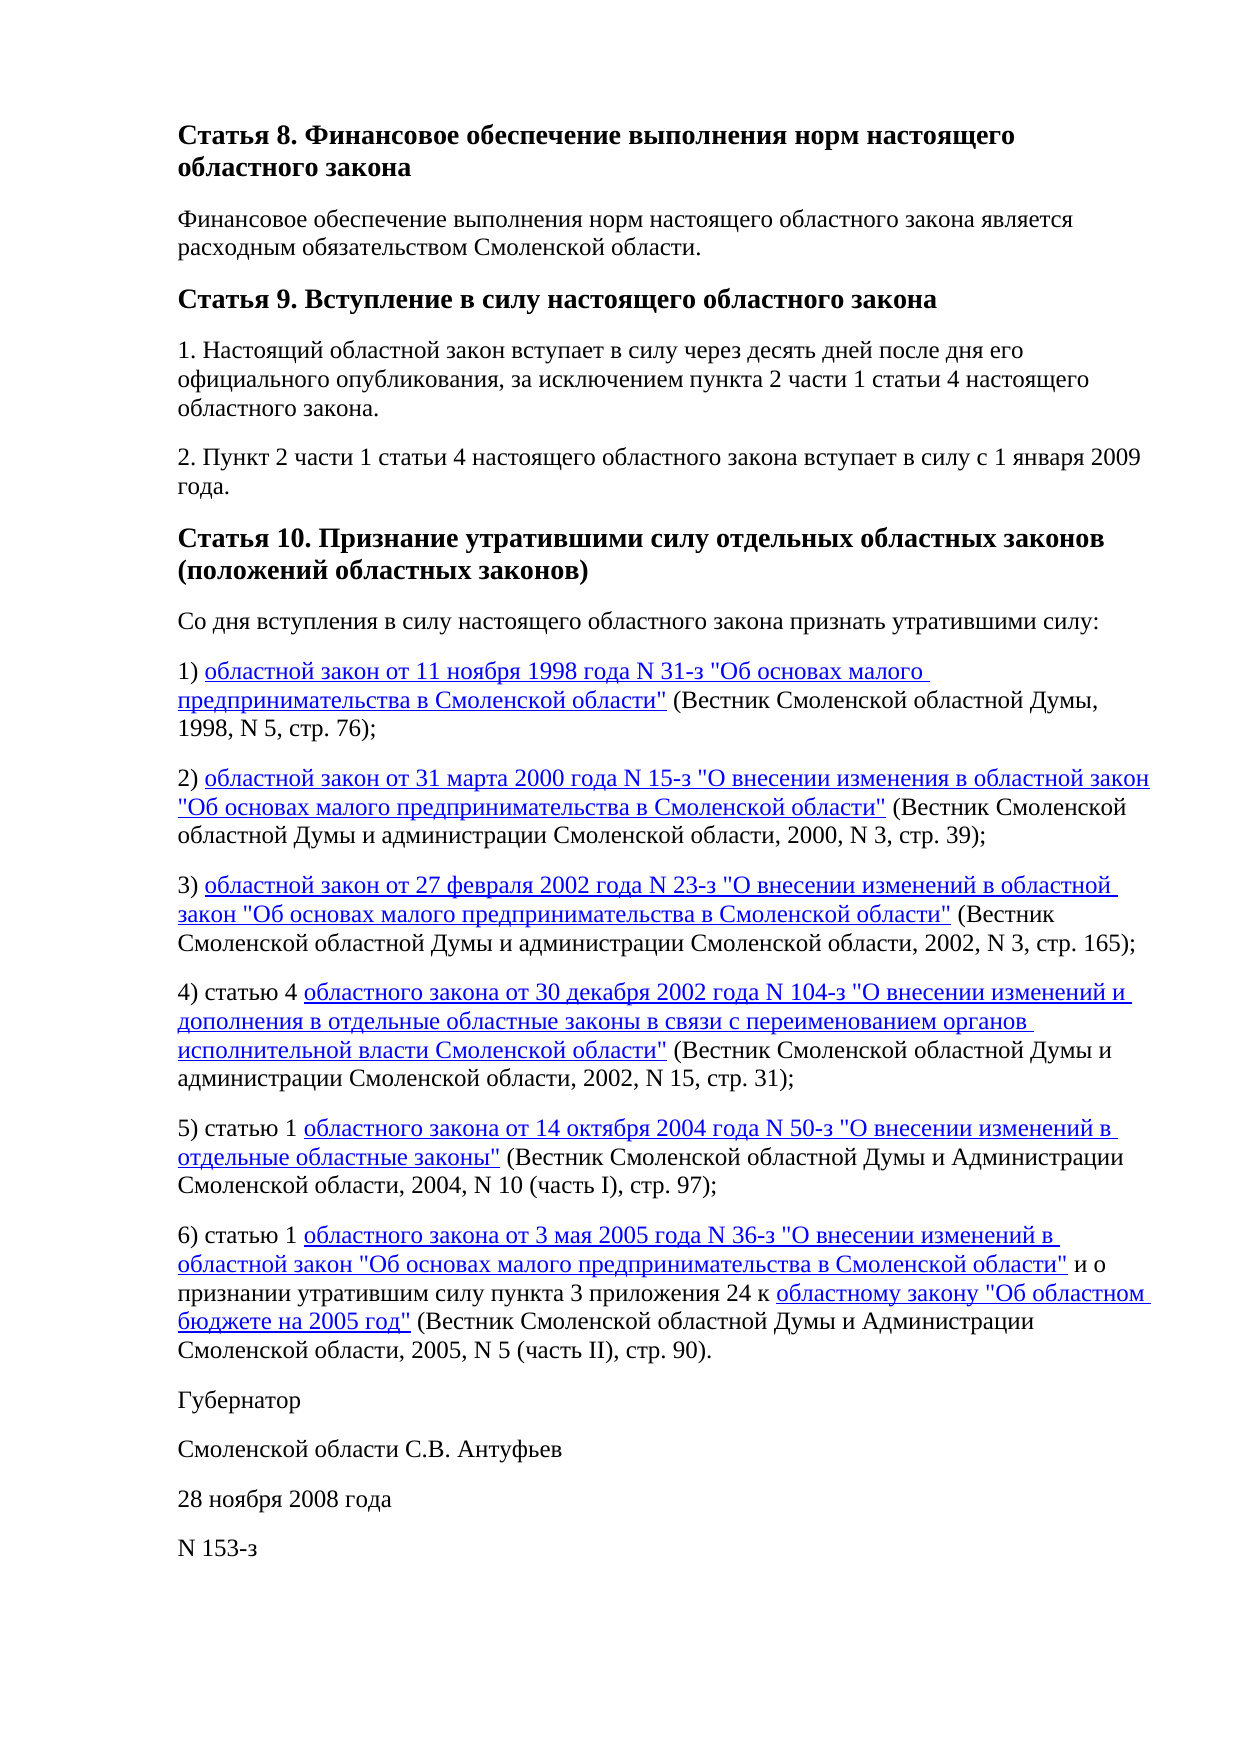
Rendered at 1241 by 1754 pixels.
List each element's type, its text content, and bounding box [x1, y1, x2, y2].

text N 153-з [177, 1533, 1152, 1562]
text Статья 8. Финансовое обеспечение выполнения норм настоящего областного закона [177, 118, 1152, 183]
text Финансовое обеспечение выполнения норм настоящего областного закона является расходным обязательством Смоленской области. [177, 204, 1152, 261]
text Губернатор [177, 1385, 1152, 1413]
text Со дня вступления в силу настоящего областного закона признать утратившими силу: [177, 606, 1152, 635]
text 2) областной закон от 31 марта 2000 года N 15-з "О внесении изменения в областной закон "Об основах малого предпринимательства в Смоленской области" (Вестник Смоленской областной Думы и администрации Смоленской области, 2000, N 3, стр. 39); [177, 763, 1152, 849]
text Смоленской области С.В. Антуфьев [177, 1434, 1152, 1463]
text 1) областной закон от 11 ноября 1998 года N 31-з "Об основах малого предпринимательства в Смоленской области" (Вестник Смоленской областной Думы, 1998, N 5, стр. 76); [177, 656, 1152, 742]
text 5) статью 1 областного закона от 14 октября 2004 года N 50-з "О внесении изменений в отдельные областные законы" (Вестник Смоленской областной Думы и Администрации Смоленской области, 2004, N 10 (часть I), стр. 97); [177, 1113, 1152, 1199]
text Статья 9. Вступление в силу настоящего областного закона [177, 282, 1152, 314]
text 2. Пункт 2 части 1 статьи 4 настоящего областного закона вступает в силу с 1 января 2009 года. [177, 442, 1152, 500]
text Статья 10. Признание утратившими силу отдельных областных законов (положений областных законов) [177, 521, 1152, 586]
text 1. Настоящий областной закон вступает в силу через десять дней после дня его официального опубликования, за исключением пункта 2 части 1 статьи 4 настоящего областного закона. [177, 335, 1152, 422]
text 3) областной закон от 27 февраля 2002 года N 23-з "О внесении изменений в областной закон "Об основах малого предпринимательства в Смоленской области" (Вестник Смоленской областной Думы и администрации Смоленской области, 2002, N 3, стр. 165); [177, 870, 1152, 956]
text 6) статью 1 областного закона от 3 мая 2005 года N 36-з "О внесении изменений в областной закон "Об основах малого предпринимательства в Смоленской области" и о признании утратившим силу пункта 3 приложения 24 к областному закону "Об областном бюджете на 2005 год" (Вестник Смоленской областной Думы и Администрации Смоленской области, 2005, N 5 (часть II), стр. 90). [177, 1220, 1152, 1364]
text 4) статью 4 областного закона от 30 декабря 2002 года N 104-з "О внесении изменений и дополнения в отдельные областные законы в связи с переименованием органов исполнительной власти Смоленской области" (Вестник Смоленской областной Думы и администрации Смоленской области, 2002, N 15, стр. 31); [177, 977, 1152, 1092]
text 28 ноября 2008 года [177, 1484, 1152, 1513]
